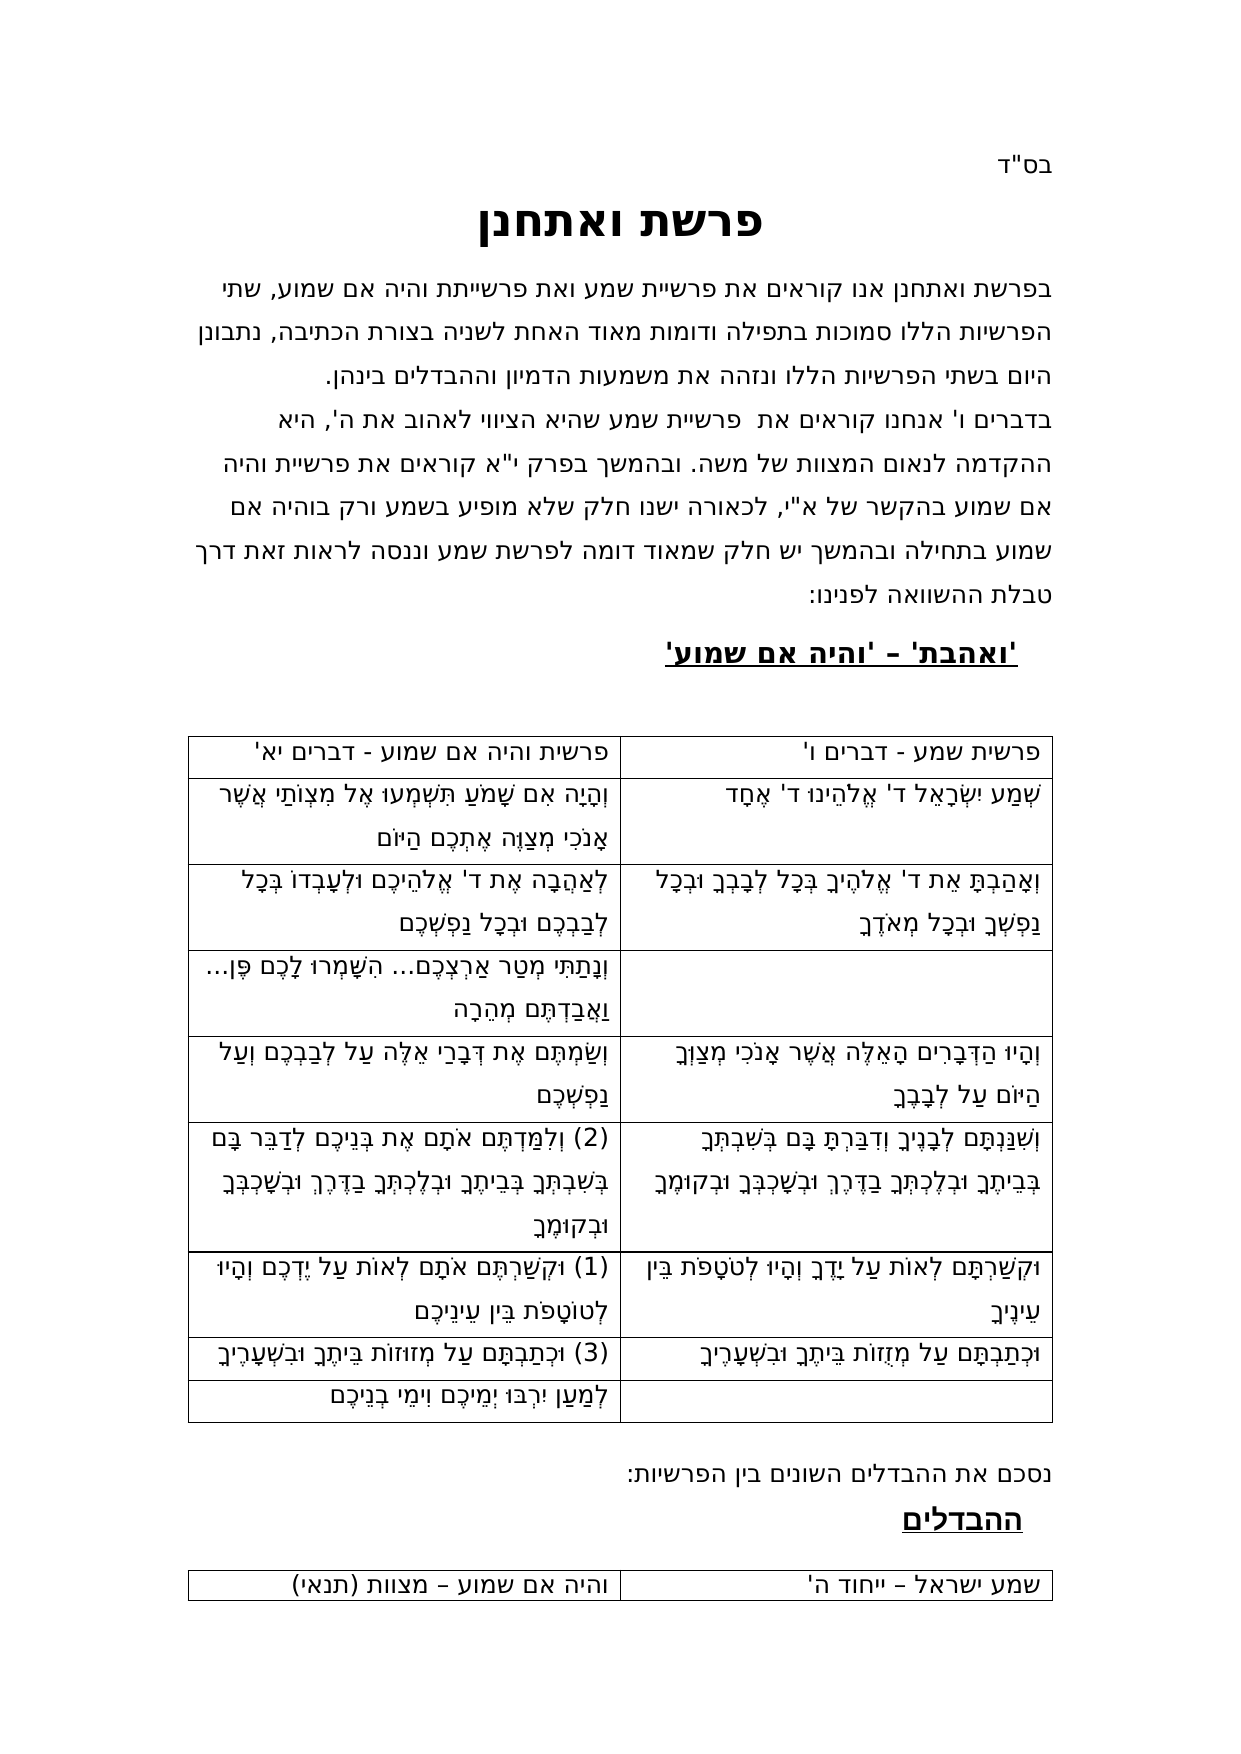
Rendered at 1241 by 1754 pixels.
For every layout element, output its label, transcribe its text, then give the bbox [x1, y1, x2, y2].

table_cell וּקְשַׁרְתָּם לְאוֹת עַל יָדֶךָ וְהָיוּ לְטֹטָפֹת בֵּין עֵינֶיךָ [621, 1253, 1052, 1337]
table_cell שְׁמַע יִשְׂרָאֵל ד' אֱלֹהֵינוּ ד' אֶחָד [621, 779, 1052, 864]
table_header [621, 1571, 1052, 1600]
text נסכם את ההבדלים השונים בין הפרשיות: [187, 1459, 1053, 1488]
table_cell וְאָהַבְתָּ אֵת ד' אֱלֹהֶיךָ בְּכָל לְבָבְךָ וּבְכָל נַפְשְׁךָ וּבְכָל מְאֹדֶךָ [621, 865, 1052, 950]
table_header פרשית שמע - דברים ו' [621, 737, 1052, 778]
table_cell וּכְתַבְתָּם עַל מְזֻזוֹת בֵּיתֶךָ וּבִשְׁעָרֶיךָ [621, 1338, 1052, 1379]
table_cell לְמַעַן יִרְבּוּ יְמֵיכֶם וִימֵי בְנֵיכֶם [189, 1381, 620, 1422]
text פרשת ואתחנן [187, 194, 1053, 247]
table_cell לְאַהֲבָה אֶת ד' אֱלֹהֵיכֶם וּלְעָבְדוֹ בְּכָל לְבַבְכֶם וּבְכָל נַפְשְׁכֶם [189, 865, 620, 950]
table_cell (2) וְלִמַּדְתֶּם אֹתָם אֶת בְּנֵיכֶם לְדַבֵּר בָּם בְּשִׁבְתְּךָ בְּבֵיתֶךָ וּבְלֶכְתְּךָ בַדֶּרֶךְ וּבְשָׁכְבְּךָ וּבְקוּמֶךָ [189, 1123, 620, 1251]
table_header פרשית והיה אם שמוע - דברים יא' [189, 737, 620, 778]
table_cell וְשִׁנַּנְתָּם לְבָנֶיךָ וְדִבַּרְתָּ בָּם בְּשִׁבְתְּךָ בְּבֵיתֶךָ וּבְלֶכְתְּךָ בַדֶּרֶךְ וּבְשָׁכְבְּךָ וּבְקוּמֶךָ [621, 1123, 1052, 1251]
table_cell וְהָיוּ הַדְּבָרִים הָאֵלֶּה אֲשֶׁר אָנֹכִי מְצַוְּךָ הַיּוֹם עַל לְבָבֶךָ [621, 1037, 1052, 1122]
text בדברים ו' אנחנו קוראים את פרשיית שמע שהיא הציווי לאהוב את ה', היא ההקדמה לנאום המצוות של משה. ובהמשך בפרק י"א קוראים את פרשיית והיה אם שמוע בהקשר של א"י, לכאורה ישנו חלק שלא מופיע בשמע ורק בוהיה אם שמוע בתחילה ובהמשך יש חלק שמאוד דומה לפרשת שמע וננסה לראות זאת דרך טבלת ההשוואה לפנינו: [187, 405, 1053, 609]
table_cell וְהָיָה אִם שָׁמֹעַ תִּשְׁמְעוּ אֶל מִצְוֹתַי אֲשֶׁר אָנֹכִי מְצַוֶּה אֶתְכֶם הַיּוֹם [189, 779, 620, 864]
table_cell (3) וּכְתַבְתָּם עַל מְזוּזוֹת בֵּיתֶךָ וּבִשְׁעָרֶיךָ [189, 1338, 620, 1379]
table_cell (1) וּקְשַׁרְתֶּם אֹתָם לְאוֹת עַל יֶדְכֶם וְהָיוּ לְטוֹטָפֹת בֵּין עֵינֵיכֶם [189, 1253, 620, 1337]
table_cell [621, 1381, 1052, 1422]
text בפרשת ואתחנן אנו קוראים את פרשיית שמע ואת פרשייתת והיה אם שמוע, שתי הפרשיות הללו סמוכות בתפילה ודומות מאוד האחת לשניה בצורת הכתיבה, נתבונן היום בשתי הפרשיות הללו ונזהה את משמעות הדמיון וההבדלים בינהן. [187, 274, 1053, 390]
subtitle ההבדלים [217, 1502, 1023, 1536]
table_cell וְנָתַתִּי מְטַר אַרְצְכֶם... הִשָּׁמְרוּ לָכֶם פֶּן... וַאֲבַדְתֶּם מְהֵרָה [189, 951, 620, 1036]
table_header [189, 1571, 620, 1600]
subtitle 'ואהבת' – 'והיה אם שמוע' [187, 636, 1017, 670]
table_cell וְשַׂמְתֶּם אֶת דְּבָרַי אֵלֶּה עַל לְבַבְכֶם וְעַל נַפְשְׁכֶם [189, 1037, 620, 1122]
table_cell [621, 951, 1052, 1036]
text בס"ד [187, 150, 1053, 179]
